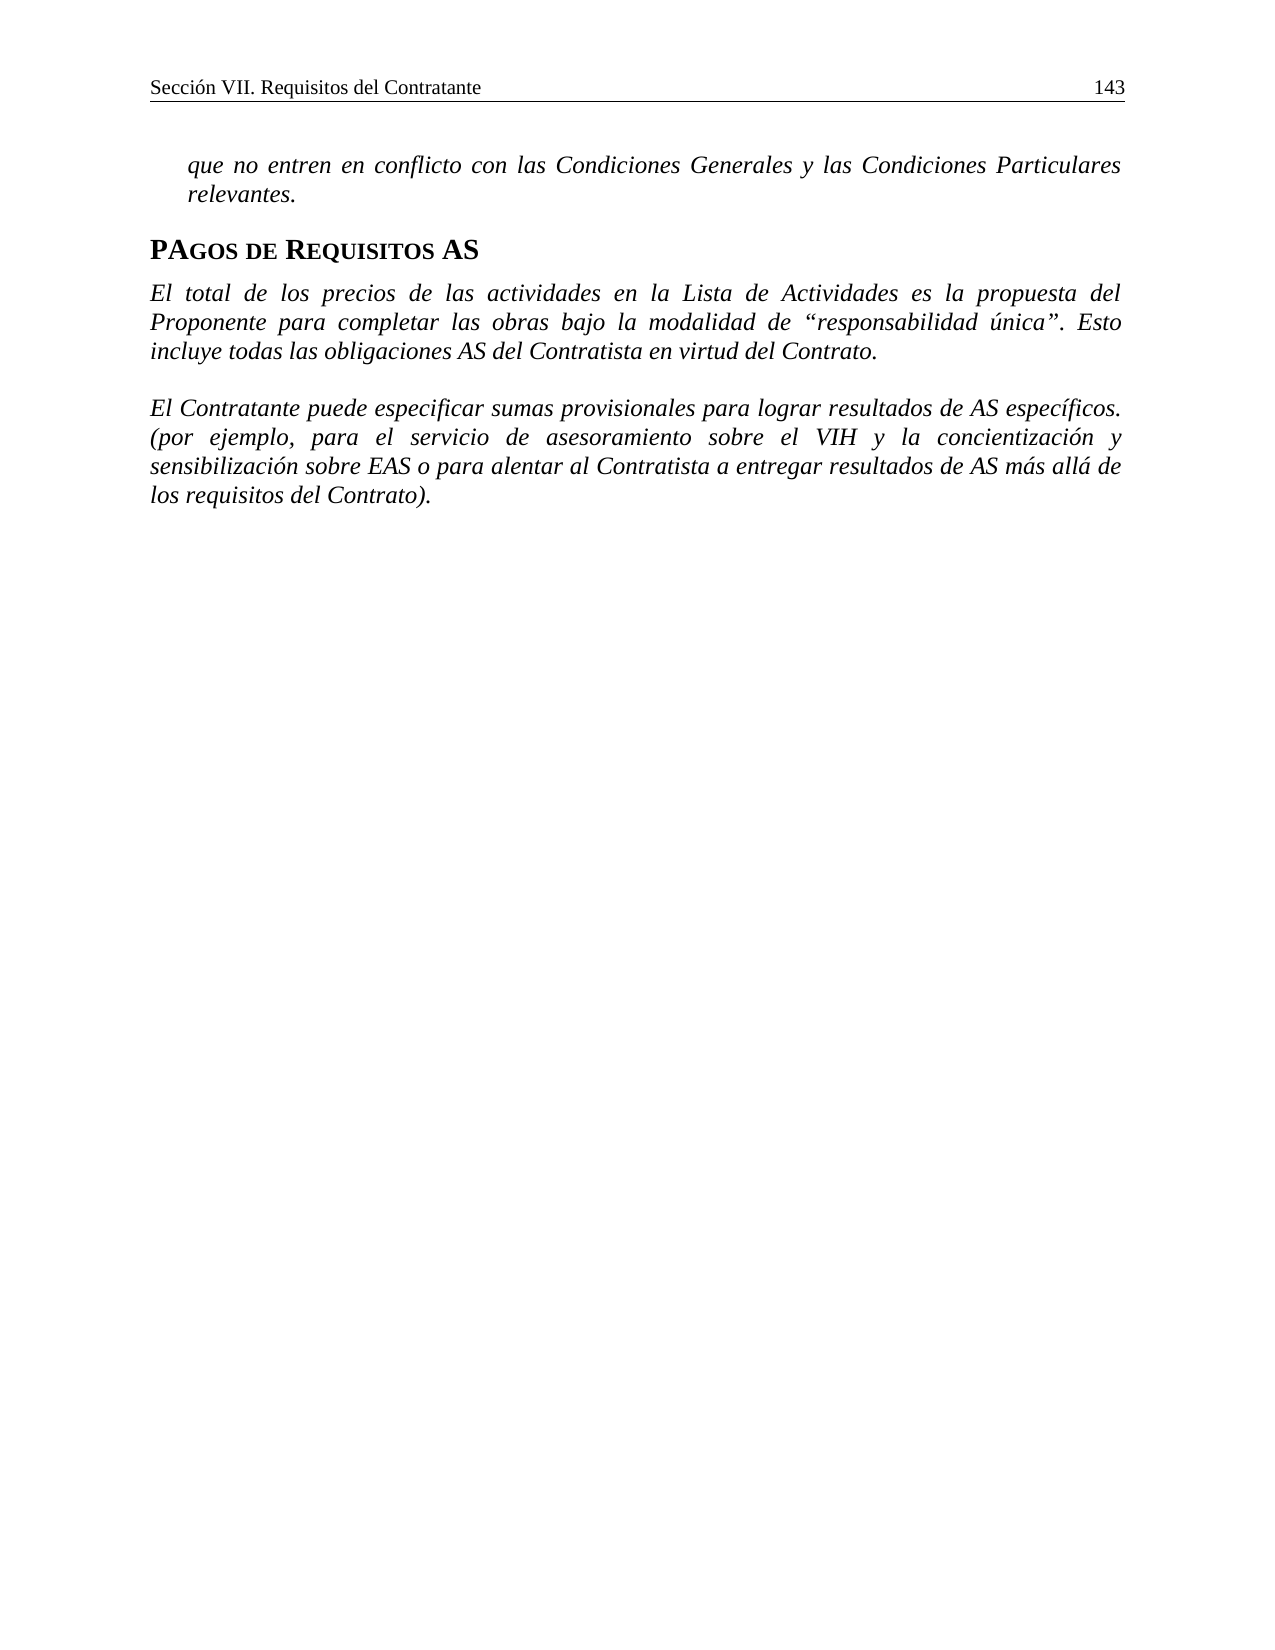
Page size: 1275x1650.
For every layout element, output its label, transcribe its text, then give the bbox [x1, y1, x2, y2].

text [187, 150, 1125, 207]
text El total de los precios de las actividades en la Lista de Actividades es la propuesta del Proponente para completar las obras bajo la modalidad de “responsabilidad única”. Esto incluye todas las obligaciones AS del Contratista en virtud del Contrato. [150, 278, 1125, 365]
text PAgos de Requisitos AS [150, 232, 1125, 266]
text El Contratante puede especificar sumas provisionales para lograr resultados de AS específicos. (por ejemplo, para el servicio de asesoramiento sobre el VIH y la concientización y sensibilización sobre EAS o para alentar al Contratista a entregar resultados de AS más allá de los requisitos del Contrato). [150, 393, 1125, 508]
